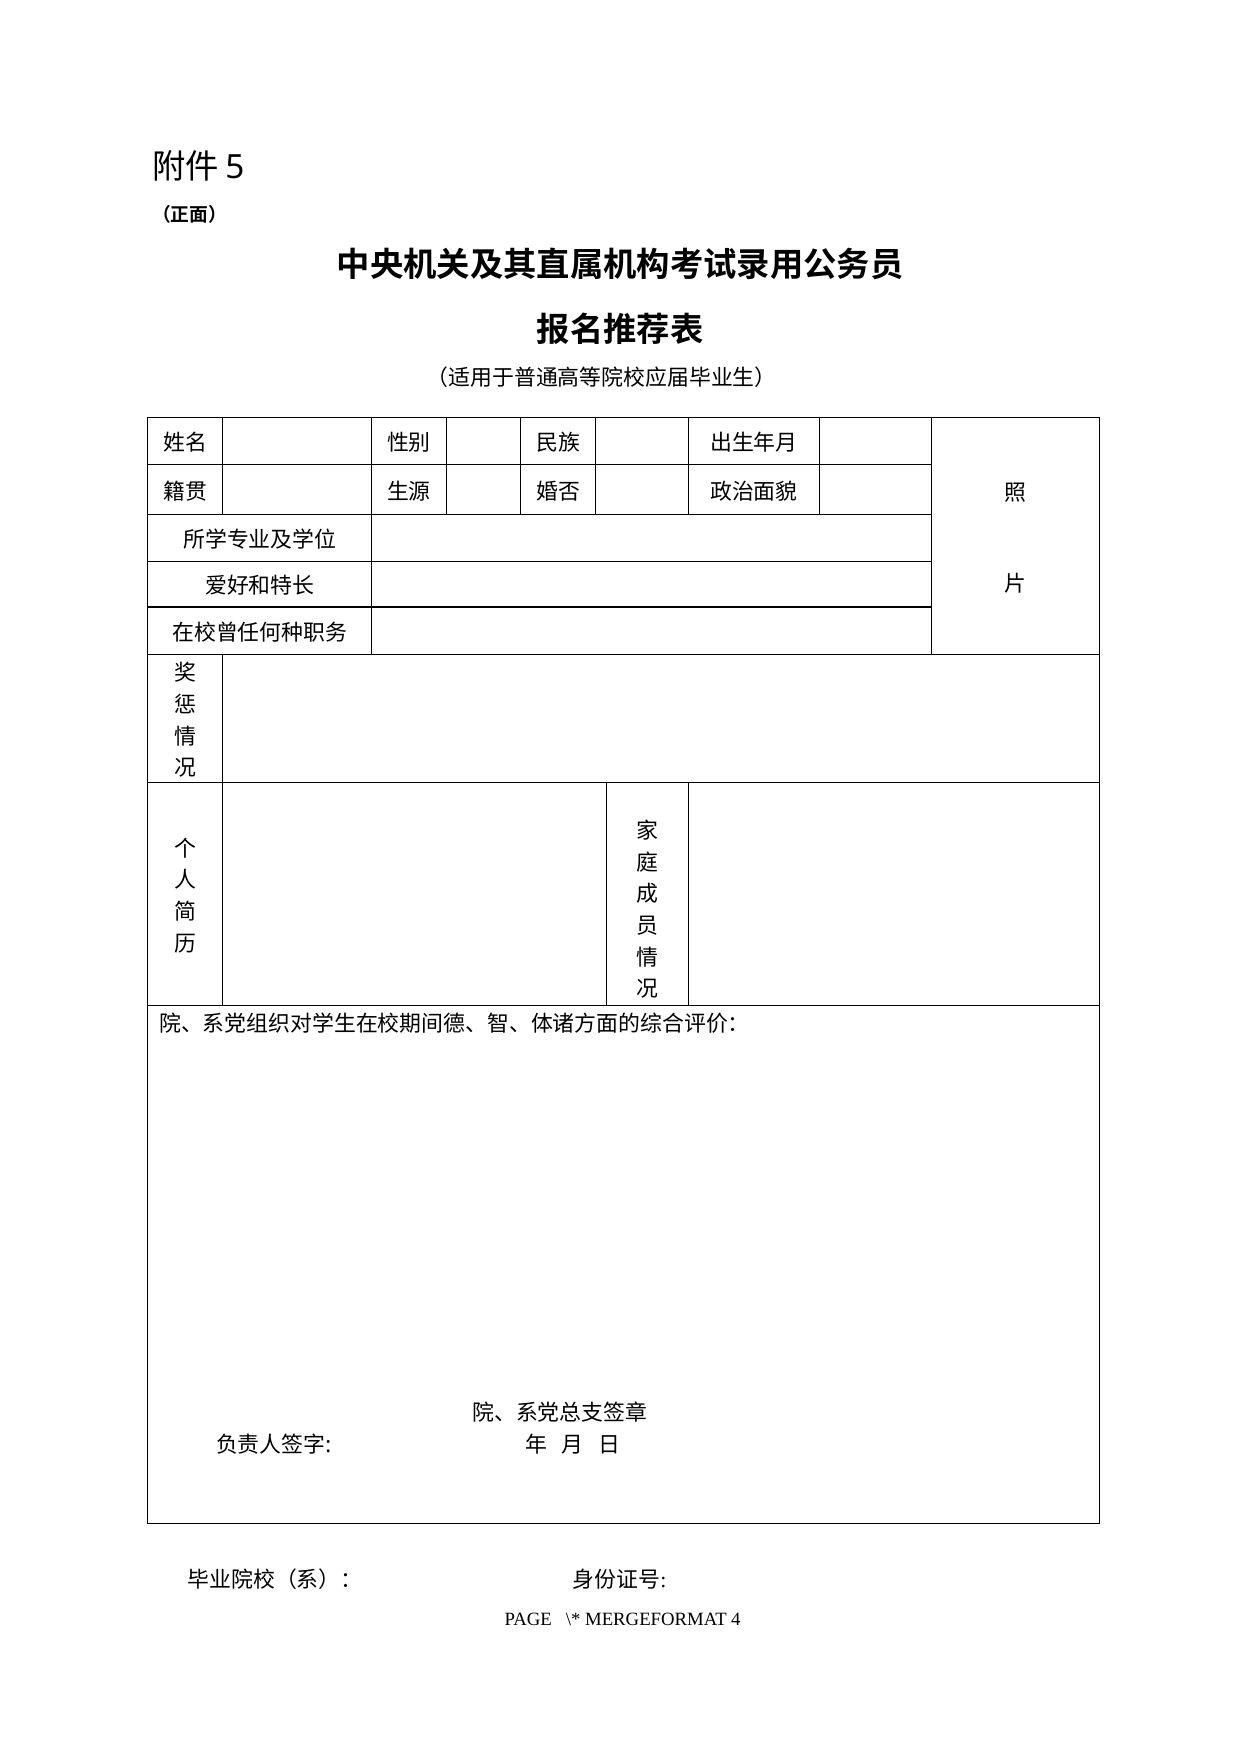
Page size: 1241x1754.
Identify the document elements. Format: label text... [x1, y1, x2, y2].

table_cell 所学专业及学位 [148, 515, 371, 561]
table_header [223, 418, 371, 464]
table_cell [372, 515, 931, 561]
table_cell 家 庭 成 员 情 况 [607, 783, 688, 1005]
table_cell 院、系党组织对学生在校期间德、智、体诸方面的综合评价： 院、系党总支签章 负责人签字: 年 月 日 [148, 1006, 1099, 1523]
table_cell [689, 783, 1099, 1005]
table_header 性别 [372, 418, 446, 464]
table_header 出生年月 [689, 418, 819, 464]
table_cell 生源 [372, 465, 446, 514]
table_cell [372, 562, 931, 606]
table_header [596, 418, 688, 464]
table_header 照 片 [932, 418, 1099, 654]
table_header [820, 418, 931, 464]
table_cell [372, 608, 931, 654]
table_cell 婚否 [521, 465, 595, 514]
table_cell [596, 465, 688, 514]
table_cell 奖 惩 情 况 [148, 655, 222, 782]
table_cell [223, 655, 1099, 782]
table_cell [223, 465, 371, 514]
table_cell 爱好和特长 [148, 562, 371, 606]
text 中央机关及其直属机构考试录用公务员 [152, 229, 1088, 294]
table_cell [820, 465, 931, 514]
table_cell [223, 783, 606, 1005]
table_cell [447, 465, 520, 514]
text （正面） [152, 197, 1088, 229]
text （适用于普通高等院校应届毕业生） [150, 359, 1053, 392]
table_header 民族 [521, 418, 595, 464]
table_cell 个 人 简 历 [148, 783, 222, 1005]
table_header 姓名 [148, 418, 222, 464]
text 毕业院校（系）： 身份证号: [187, 1562, 1088, 1594]
text 附件5 [152, 132, 1088, 197]
table_header [447, 418, 520, 464]
table_cell 政治面貌 [689, 465, 819, 514]
table_cell 籍贯 [148, 465, 222, 514]
table_cell 在校曾任何种职务 [148, 608, 371, 654]
text 报名推荐表 [152, 294, 1088, 359]
